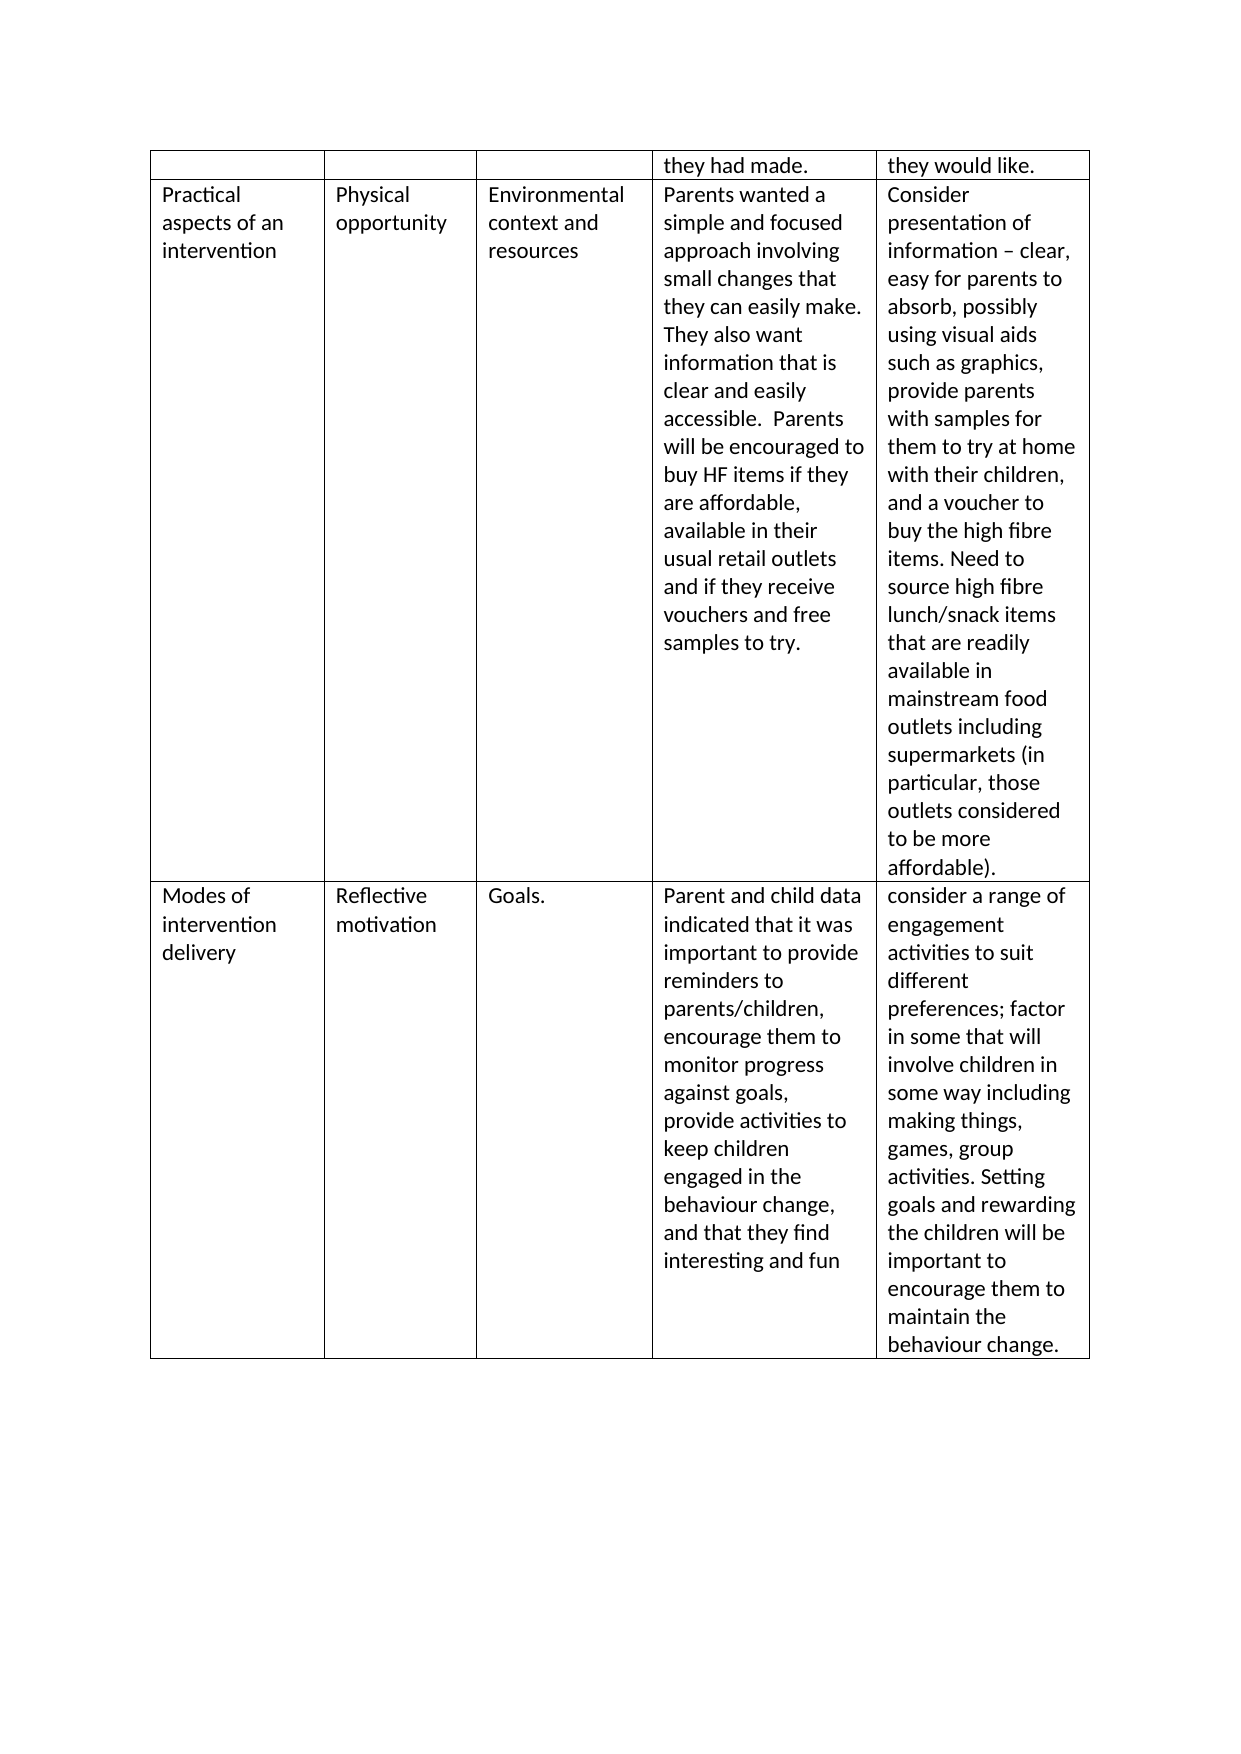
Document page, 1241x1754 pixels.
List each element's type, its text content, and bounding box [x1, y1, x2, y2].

table_cell Reflective motivation [325, 882, 476, 1358]
table_cell consider a range of engagement activities to suit different preferences; factor in some that will involve children in some way including making things, games, group activities. Setting goals and rewarding the children will be important to encourage them to maintain the behaviour change. [877, 882, 1089, 1358]
table_cell Consider presentation of information – clear, easy for parents to absorb, possibly using visual aids such as graphics, provide parents with samples for them to try at home with their children, and a voucher to buy the high fibre items. Need to source high fibre lunch/snack items that are readily available in mainstream food outlets including supermarkets (in particular, those outlets considered to be more affordable). [877, 180, 1089, 881]
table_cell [325, 151, 476, 179]
table_cell Practical aspects of an intervention [151, 180, 324, 881]
table_cell Goals. [477, 882, 652, 1358]
table_cell Physical opportunity [325, 180, 476, 881]
table_cell Modes of intervention delivery [151, 882, 324, 1358]
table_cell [653, 151, 876, 179]
table_cell Environmental context and resources [477, 180, 652, 881]
table_cell Parent and child data indicated that it was important to provide reminders to parents/children, encourage them to monitor progress against goals, provide activities to keep children engaged in the behaviour change, and that they find interesting and fun [653, 882, 876, 1358]
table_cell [151, 151, 324, 179]
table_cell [877, 151, 1089, 179]
table_cell Parents wanted a simple and focused approach involving small changes that they can easily make. They also want information that is clear and easily accessible. Parents will be encouraged to buy HF items if they are affordable, available in their usual retail outlets and if they receive vouchers and free samples to try. [653, 180, 876, 881]
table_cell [477, 151, 652, 179]
